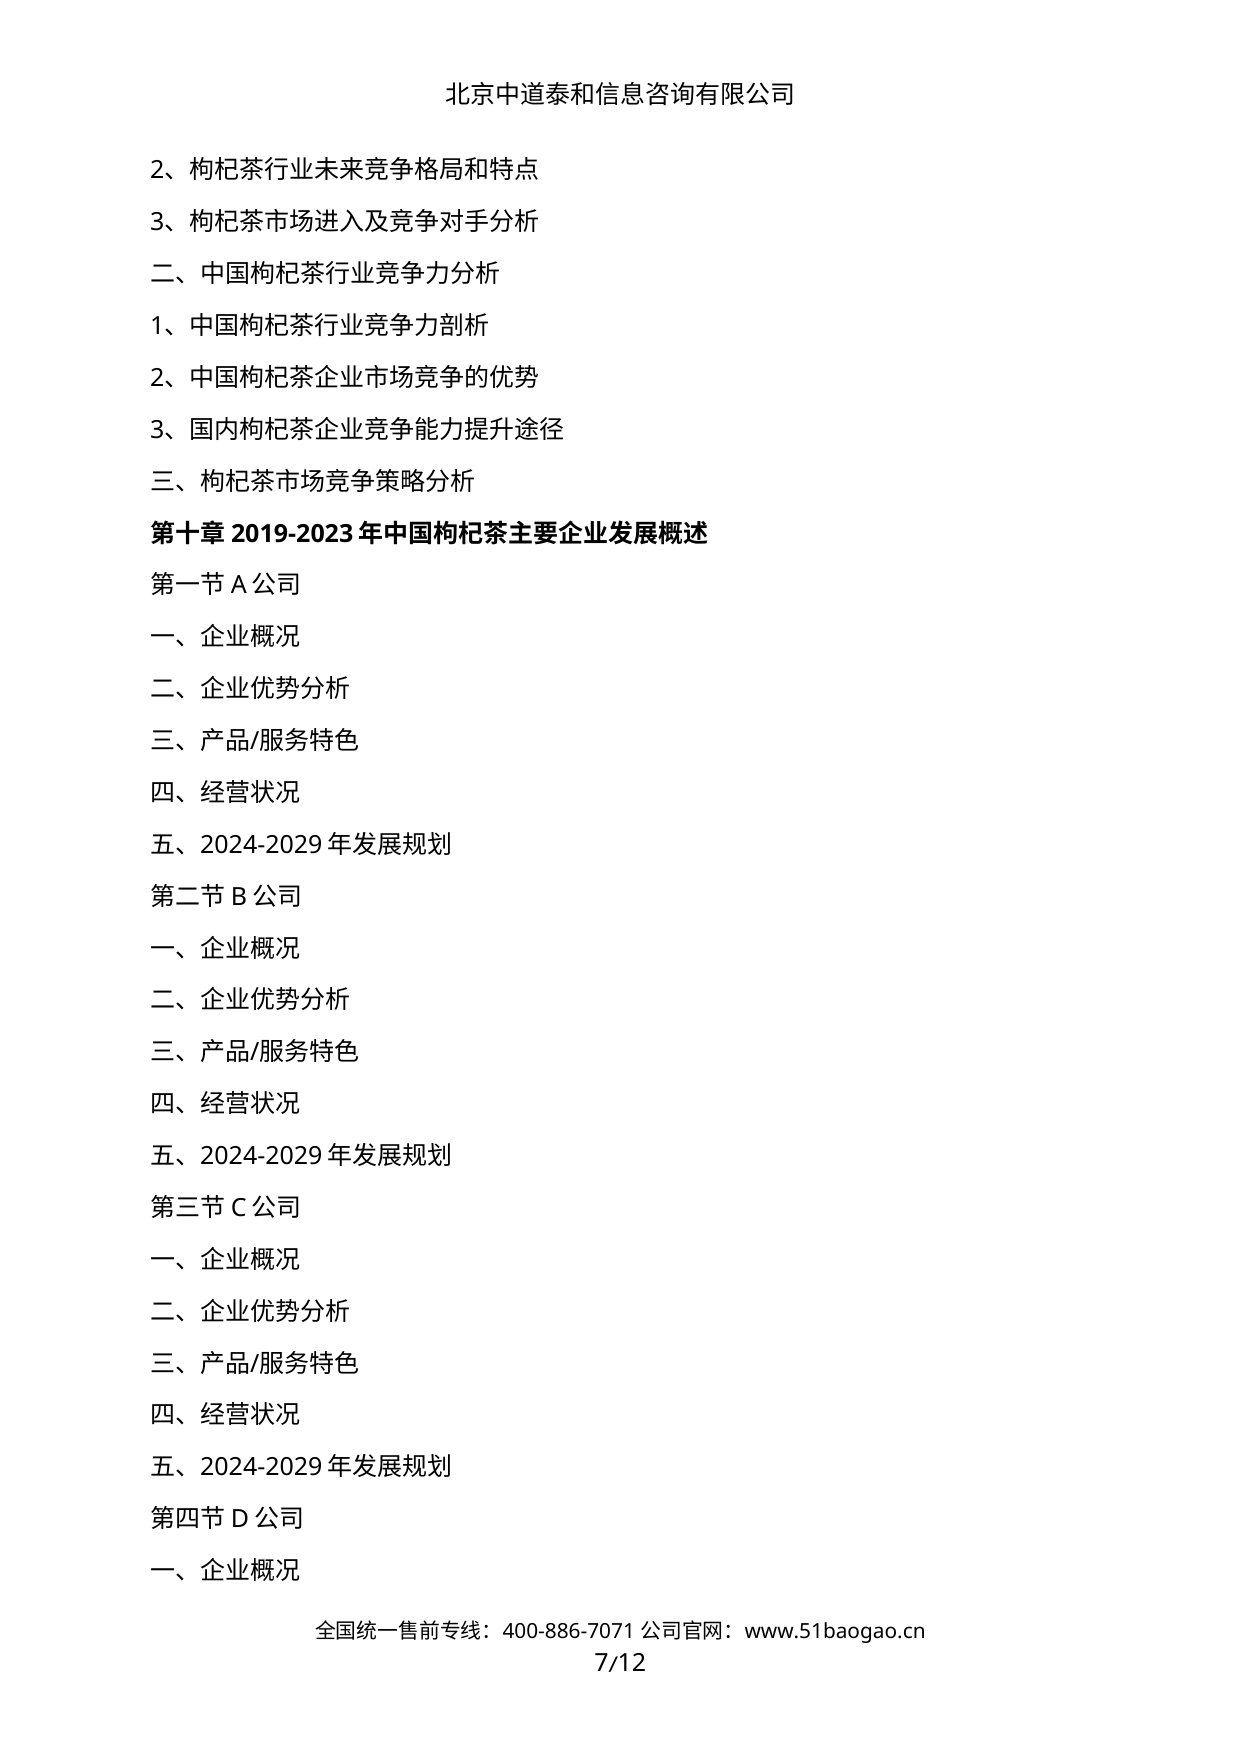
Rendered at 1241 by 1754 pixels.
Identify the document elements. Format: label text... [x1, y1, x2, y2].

text 一、企业概况 [150, 1239, 1090, 1276]
text 二、企业优势分析 [150, 669, 1090, 705]
text 三、枸杞茶市场竞争策略分析 [150, 461, 1090, 497]
text 三、产品/服务特色 [150, 1032, 1090, 1068]
text 五、2024-2029年发展规划 [150, 1447, 1090, 1483]
text 二、企业优势分析 [150, 1291, 1090, 1327]
text 五、2024-2029年发展规划 [150, 824, 1090, 861]
text 四、经营状况 [150, 1084, 1090, 1120]
text 第四节 D公司 [150, 1499, 1090, 1535]
text 三、产品/服务特色 [150, 1343, 1090, 1379]
text 一、企业概况 [150, 928, 1090, 964]
text 一、企业概况 [150, 617, 1090, 653]
text 第十章 2019-2023年中国枸杞茶主要企业发展概述 [150, 513, 1090, 549]
text 2、中国枸杞茶企业市场竞争的优势 [150, 357, 1090, 394]
text 3、枸杞茶市场进入及竞争对手分析 [150, 202, 1090, 238]
text 第一节 A公司 [150, 565, 1090, 601]
text 1、中国枸杞茶行业竞争力剖析 [150, 306, 1090, 342]
text 四、经营状况 [150, 772, 1090, 809]
text 2、枸杞茶行业未来竞争格局和特点 [150, 150, 1090, 186]
text 四、经营状况 [150, 1395, 1090, 1431]
text 三、产品/服务特色 [150, 721, 1090, 757]
text 一、企业概况 [150, 1551, 1090, 1587]
text 第二节 B公司 [150, 876, 1090, 912]
text 二、企业优势分析 [150, 980, 1090, 1016]
text 五、2024-2029年发展规划 [150, 1136, 1090, 1172]
text 3、国内枸杞茶企业竞争能力提升途径 [150, 409, 1090, 446]
text 第三节 C公司 [150, 1187, 1090, 1224]
text 二、中国枸杞茶行业竞争力分析 [150, 254, 1090, 290]
